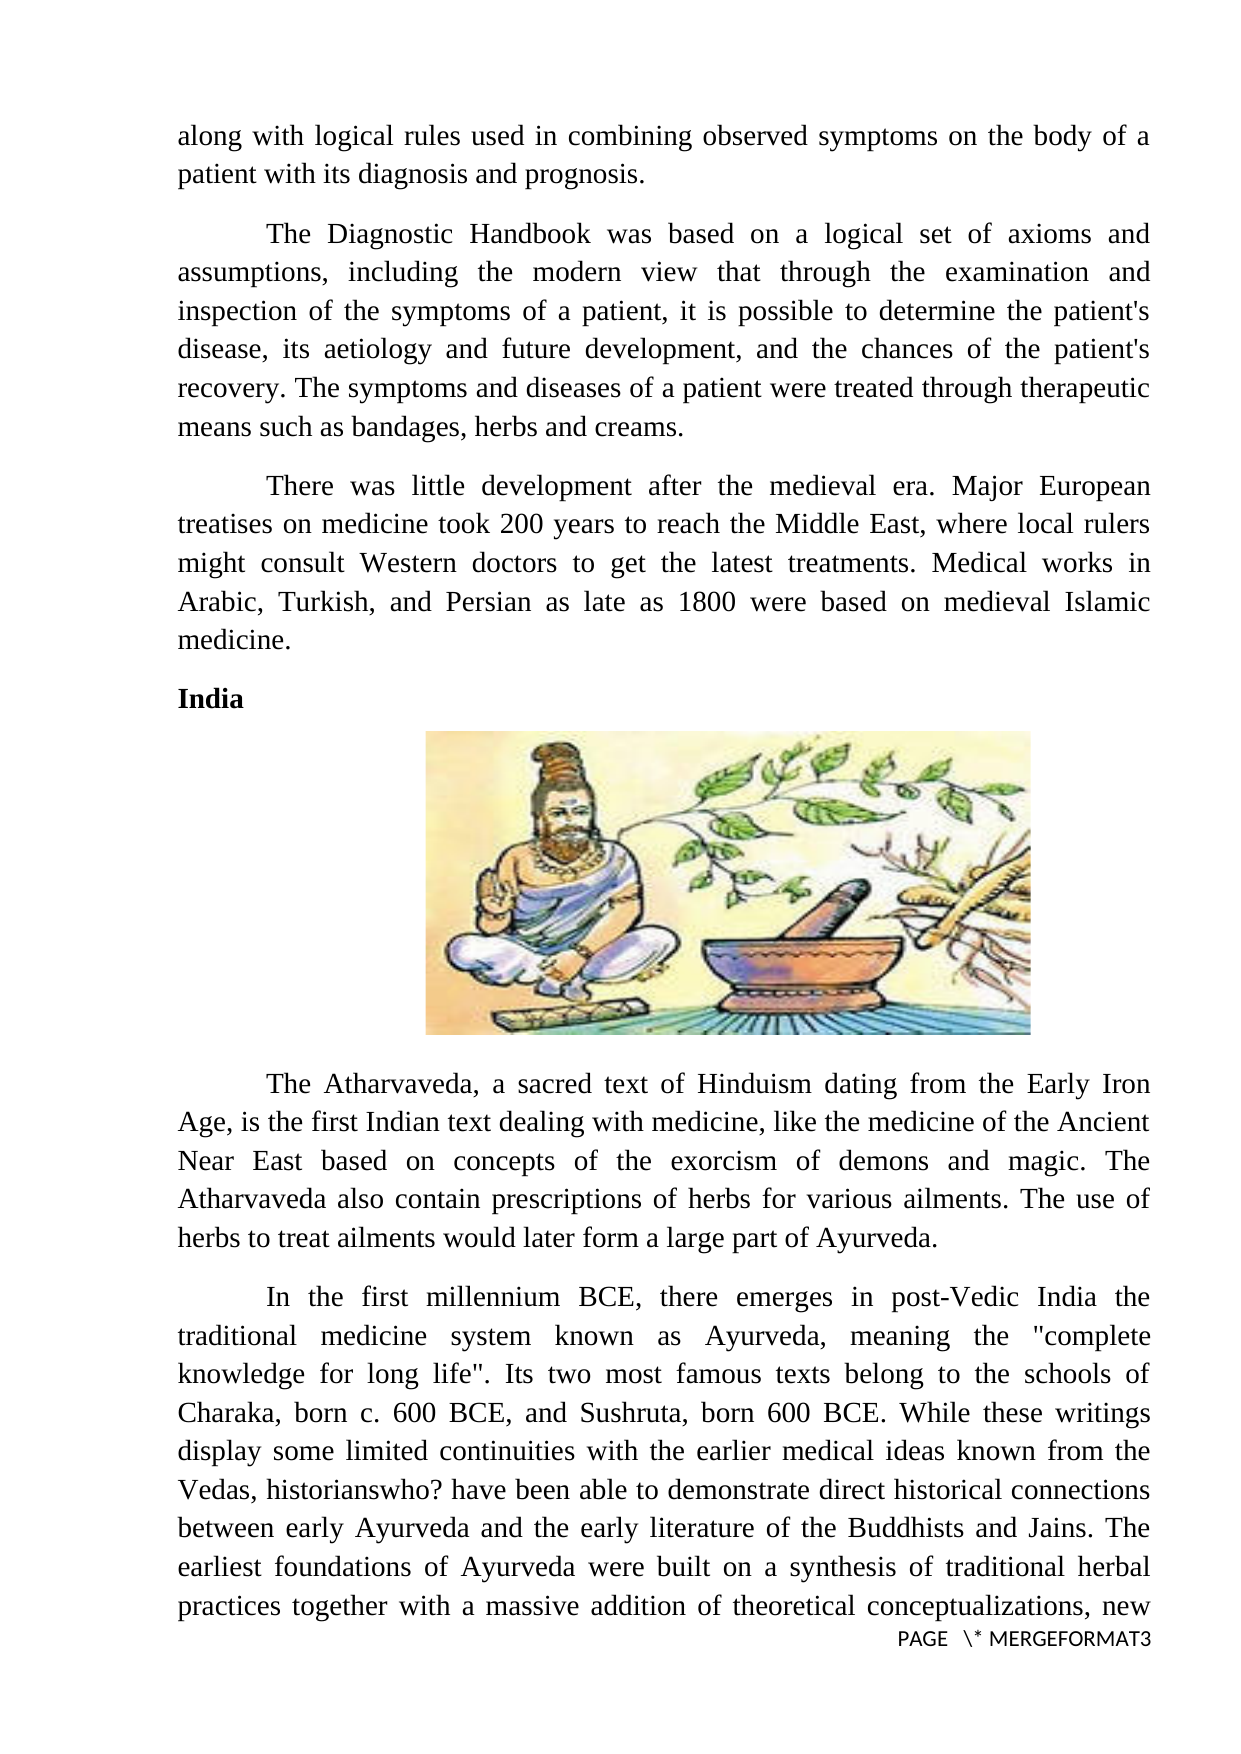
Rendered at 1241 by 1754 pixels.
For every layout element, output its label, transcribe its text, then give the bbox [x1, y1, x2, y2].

text There was little development after the medieval era. Major European treatises on medicine took 200 years to reach the Middle East, where local rulers might consult Western doctors to get the latest treatments. Medical works in Arabic, Turkish, and Persian as late as 1800 were based on medieval Islamic medicine. [177, 468, 1152, 656]
text The Diagnostic Handbook was based on a logical set of axioms and assumptions, including the modern view that through the examination and inspection of the symptoms of a patient, it is possible to determine the patient's disease, its aetiology and future development, and the chances of the patient's recovery. The symptoms and diseases of a patient were treated through therapeutic means such as bandages, herbs and creams. [177, 216, 1152, 442]
picture [425, 731, 1031, 1035]
text India [177, 682, 1152, 715]
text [177, 118, 1152, 190]
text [177, 1279, 1152, 1621]
